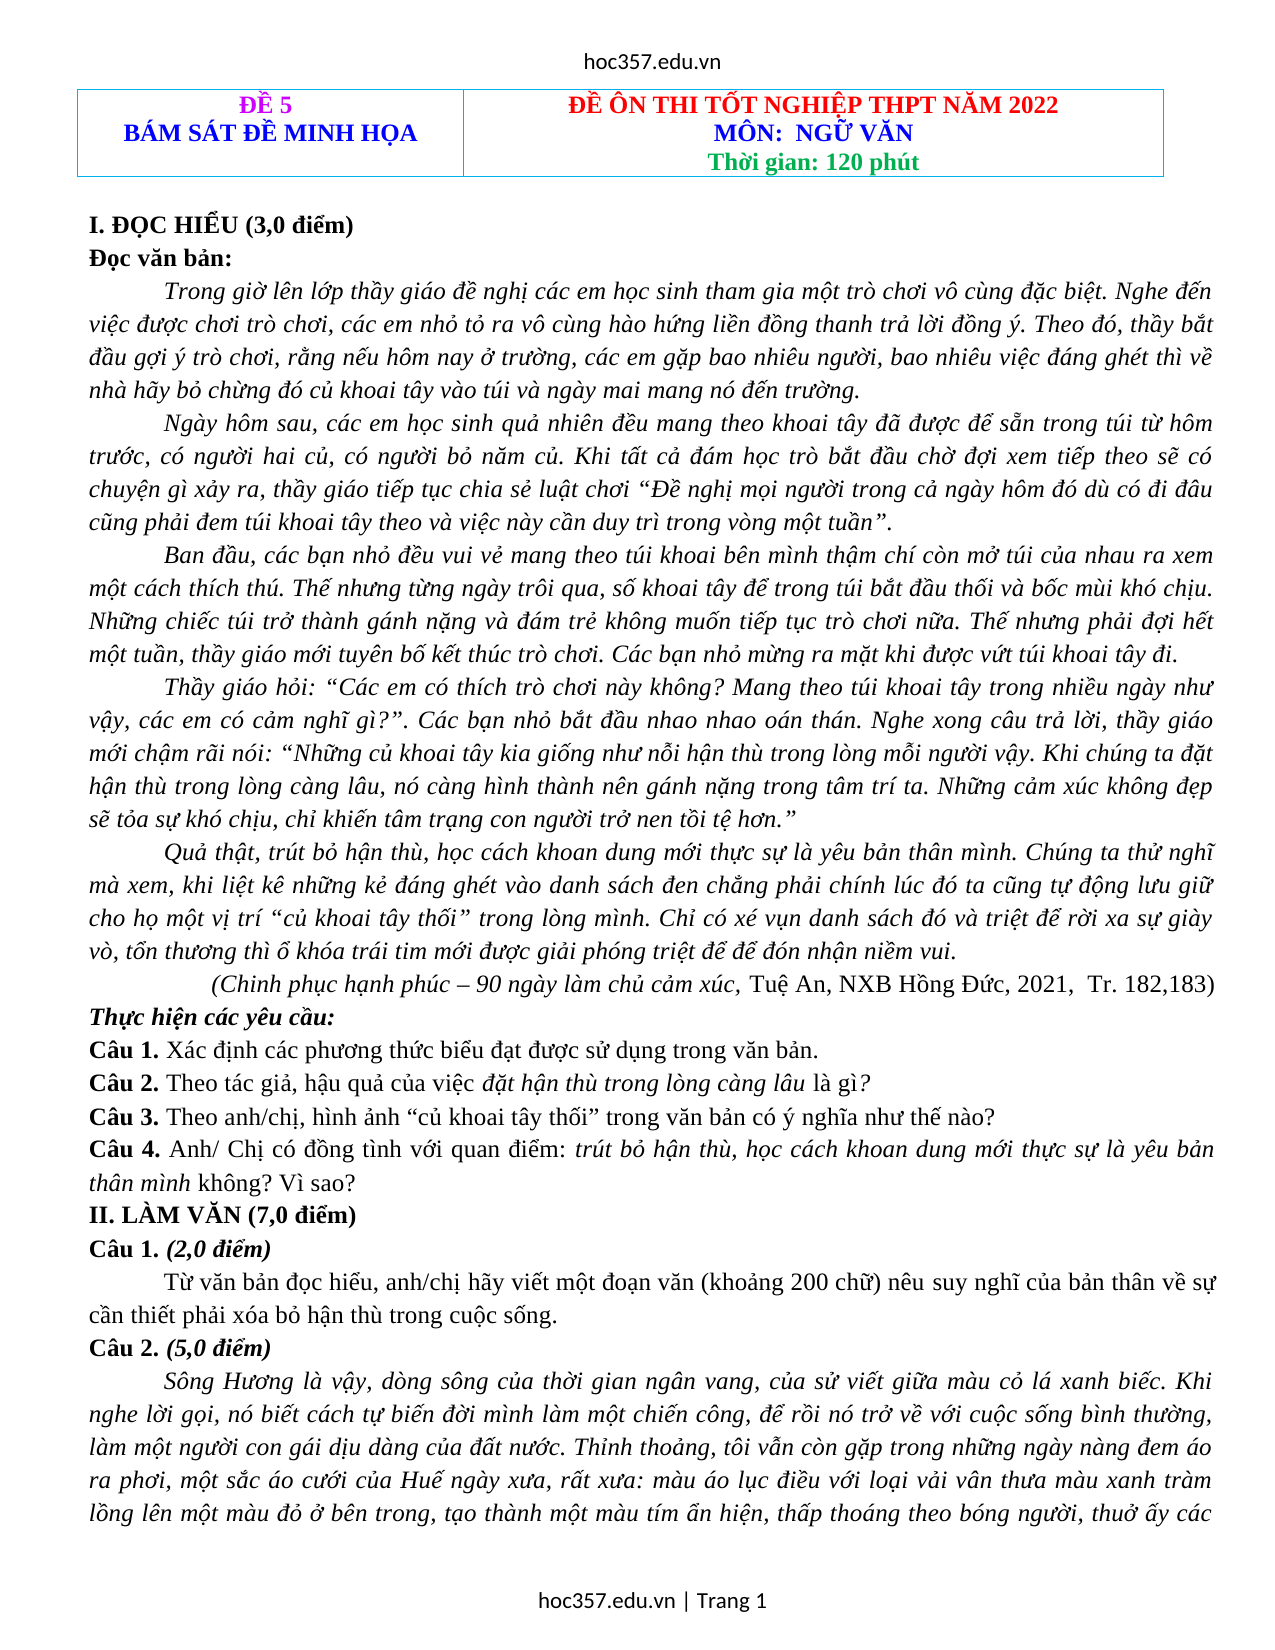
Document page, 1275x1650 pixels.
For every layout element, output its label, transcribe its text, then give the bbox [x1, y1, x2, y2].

text (Chinh phục hạnh phúc – 90 ngày làm chủ cảm xúc, Tuệ An, NXB Hồng Đức, 2021, Tr. 182,183) [89, 969, 1216, 998]
text Câu 3. Theo anh/chị, hình ảnh “củ khoai tây thối” trong văn bản có ý nghĩa như thế nào? [89, 1102, 1216, 1130]
text Quả thật, trút bỏ hận thù, học cách khoan dung mới thực sự là yêu bản thân mình. Chúng ta thử nghĩ mà xem, khi liệt kê những kẻ đáng ghét vào danh sách đen chẳng phải chính lúc đó ta cũng tự động lưu giữ cho họ một vị trí “củ khoai tây thối” trong lòng mình. Chỉ có xé vụn danh sách đó và triệt để rời xa sự giày vò, tổn thương thì ổ khóa trái tim mới được giải phóng triệt để để đón nhận niềm vui. [89, 837, 1216, 965]
text Thầy giáo hỏi: “Các em có thích trò chơi này không? Mang theo túi khoai tây trong nhiều ngày như vậy, các em có cảm nghĩ gì?”. Các bạn nhỏ bắt đầu nhao nhao oán thán. Nghe xong câu trả lời, thầy giáo mới chậm rãi nói: “Những củ khoai tây kia giống như nỗi hận thù trong lòng mỗi người vậy. Khi chúng ta đặt hận thù trong lòng càng lâu, nó càng hình thành nên gánh nặng trong tâm trí ta. Những cảm xúc không đẹp sẽ tỏa sự khó chịu, chỉ khiến tâm trạng con người trở nen tồi tệ hơn.” [89, 672, 1216, 833]
text I. ĐỌC HIỂU (3,0 điểm) [89, 210, 1216, 239]
text Ban đầu, các bạn nhỏ đều vui vẻ mang theo túi khoai bên mình thậm chí còn mở túi của nhau ra xem một cách thích thú. Thế nhưng từng ngày trôi qua, số khoai tây để trong túi bắt đầu thối và bốc mùi khó chịu. Những chiếc túi trở thành gánh nặng và đám trẻ không muốn tiếp tục trò chơi nữa. Thế nhưng phải đợi hết một tuần, thầy giáo mới tuyên bố kết thúc trò chơi. Các bạn nhỏ mừng ra mặt khi được vứt túi khoai tây đi. [89, 540, 1216, 668]
text Câu 4. Anh/ Chị có đồng tình với quan điểm: trút bỏ hận thù, học cách khoan dung mới thực sự là yêu bản thân mình không? Vì sao? [89, 1134, 1216, 1196]
table_header ĐỀ ÔN THI TỐT NGHIỆP THPT NĂM 2022 MÔN: NGỮ VĂN Thời gian: 120 phút [464, 90, 1163, 176]
text Thực hiện các yêu cầu: [89, 1002, 1216, 1031]
table_header ĐỀ 5 BÁM SÁT ĐỀ MINH HỌA [78, 90, 463, 176]
text Câu 1. (2,0 điểm) [89, 1234, 1216, 1262]
text Trong giờ lên lớp thầy giáo đề nghị các em học sinh tham gia một trò chơi vô cùng đặc biệt. Nghe đến việc được chơi trò chơi, các em nhỏ tỏ ra vô cùng hào hứng liền đồng thanh trả lời đồng ý. Theo đó, thầy bắt đầu gợi ý trò chơi, rằng nếu hôm nay ở trường, các em gặp bao nhiêu người, bao nhiêu việc đáng ghét thì về nhà hãy bỏ chừng đó củ khoai tây vào túi và ngày mai mang nó đến trường. [89, 276, 1216, 404]
text Đọc văn bản: [89, 243, 1216, 272]
text Từ văn bản đọc hiểu, anh/chị hãy viết một đoạn văn (khoảng 200 chữ) nêu suy nghĩ của bản thân về sự cần thiết phải xóa bỏ hận thù trong cuộc sống. [89, 1267, 1216, 1328]
text Ngày hôm sau, các em học sinh quả nhiên đều mang theo khoai tây đã được để sẵn trong túi từ hôm trước, có người hai củ, có người bỏ năm củ. Khi tất cả đám học trò bắt đầu chờ đợi xem tiếp theo sẽ có chuyện gì xảy ra, thầy giáo tiếp tục chia sẻ luật chơi “Đề nghị mọi người trong cả ngày hôm đó dù có đi đâu cũng phải đem túi khoai tây theo và việc này cần duy trì trong vòng một tuần”. [89, 408, 1216, 536]
text II. LÀM VĂN (7,0 điểm) [89, 1201, 1216, 1229]
text Câu 1. Xác định các phương thức biểu đạt được sử dụng trong văn bản. [89, 1036, 1216, 1064]
text Câu 2. (5,0 điểm) [89, 1333, 1216, 1361]
text Câu 2. Theo tác giả, hậu quả của việc đặt hận thù trong lòng càng lâu là gì? [89, 1068, 1216, 1097]
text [89, 1366, 1216, 1527]
